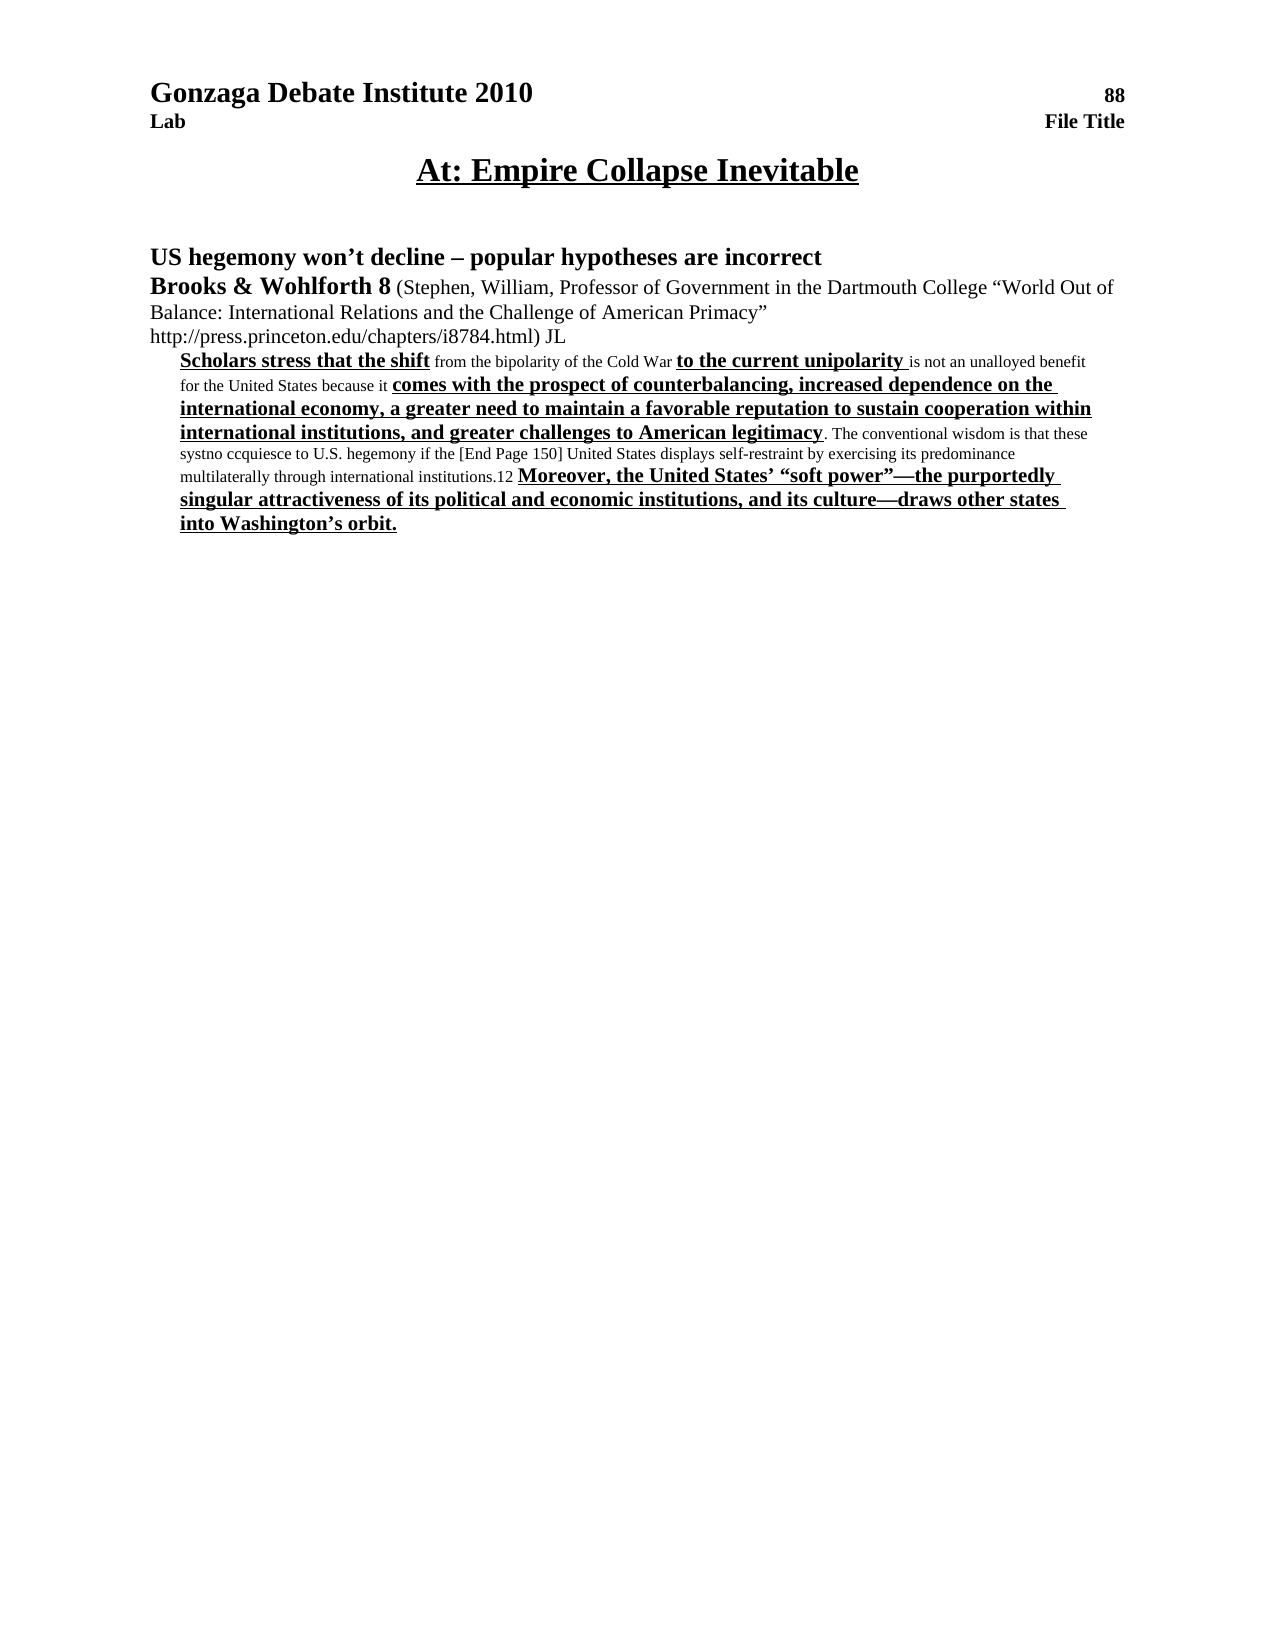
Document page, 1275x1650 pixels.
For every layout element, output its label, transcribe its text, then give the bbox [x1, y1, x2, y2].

text hegemony won’t decline – popular hypotheses are incorrect [150, 242, 1125, 271]
text Scholars stress that the shift from the bipolarity of the Cold War to the current unipolarity is not an unalloyed benefit for the because it comes with the prospect of counterbalancing, increased dependence on the international economy, a greater need to maintain a favorable reputation to sustain cooperation within international institutions, and greater challenges to American legitimacy. The conventional wisdom is that these systno ccquiesce to U.S. hegemony if the [End Page 150] United States displays self-restraint by exercising its predominance multilaterally through international institutions.12 Moreover, the United States’ “soft power”—the purportedly singular attractiveness of its political and economic institutions, and its culture—draws other states into Washington’s orbit. [180, 348, 1095, 535]
title At: Empire Collapse Inevitable [150, 150, 1125, 188]
text Brooks & Wohlforth 8 (Stephen, William, Professor of Government in the “World Out of Balance: International Relations and the Challenge of American Primacy” http://press.princeton.edu/chapters/i8784.html) JL [150, 271, 1125, 348]
